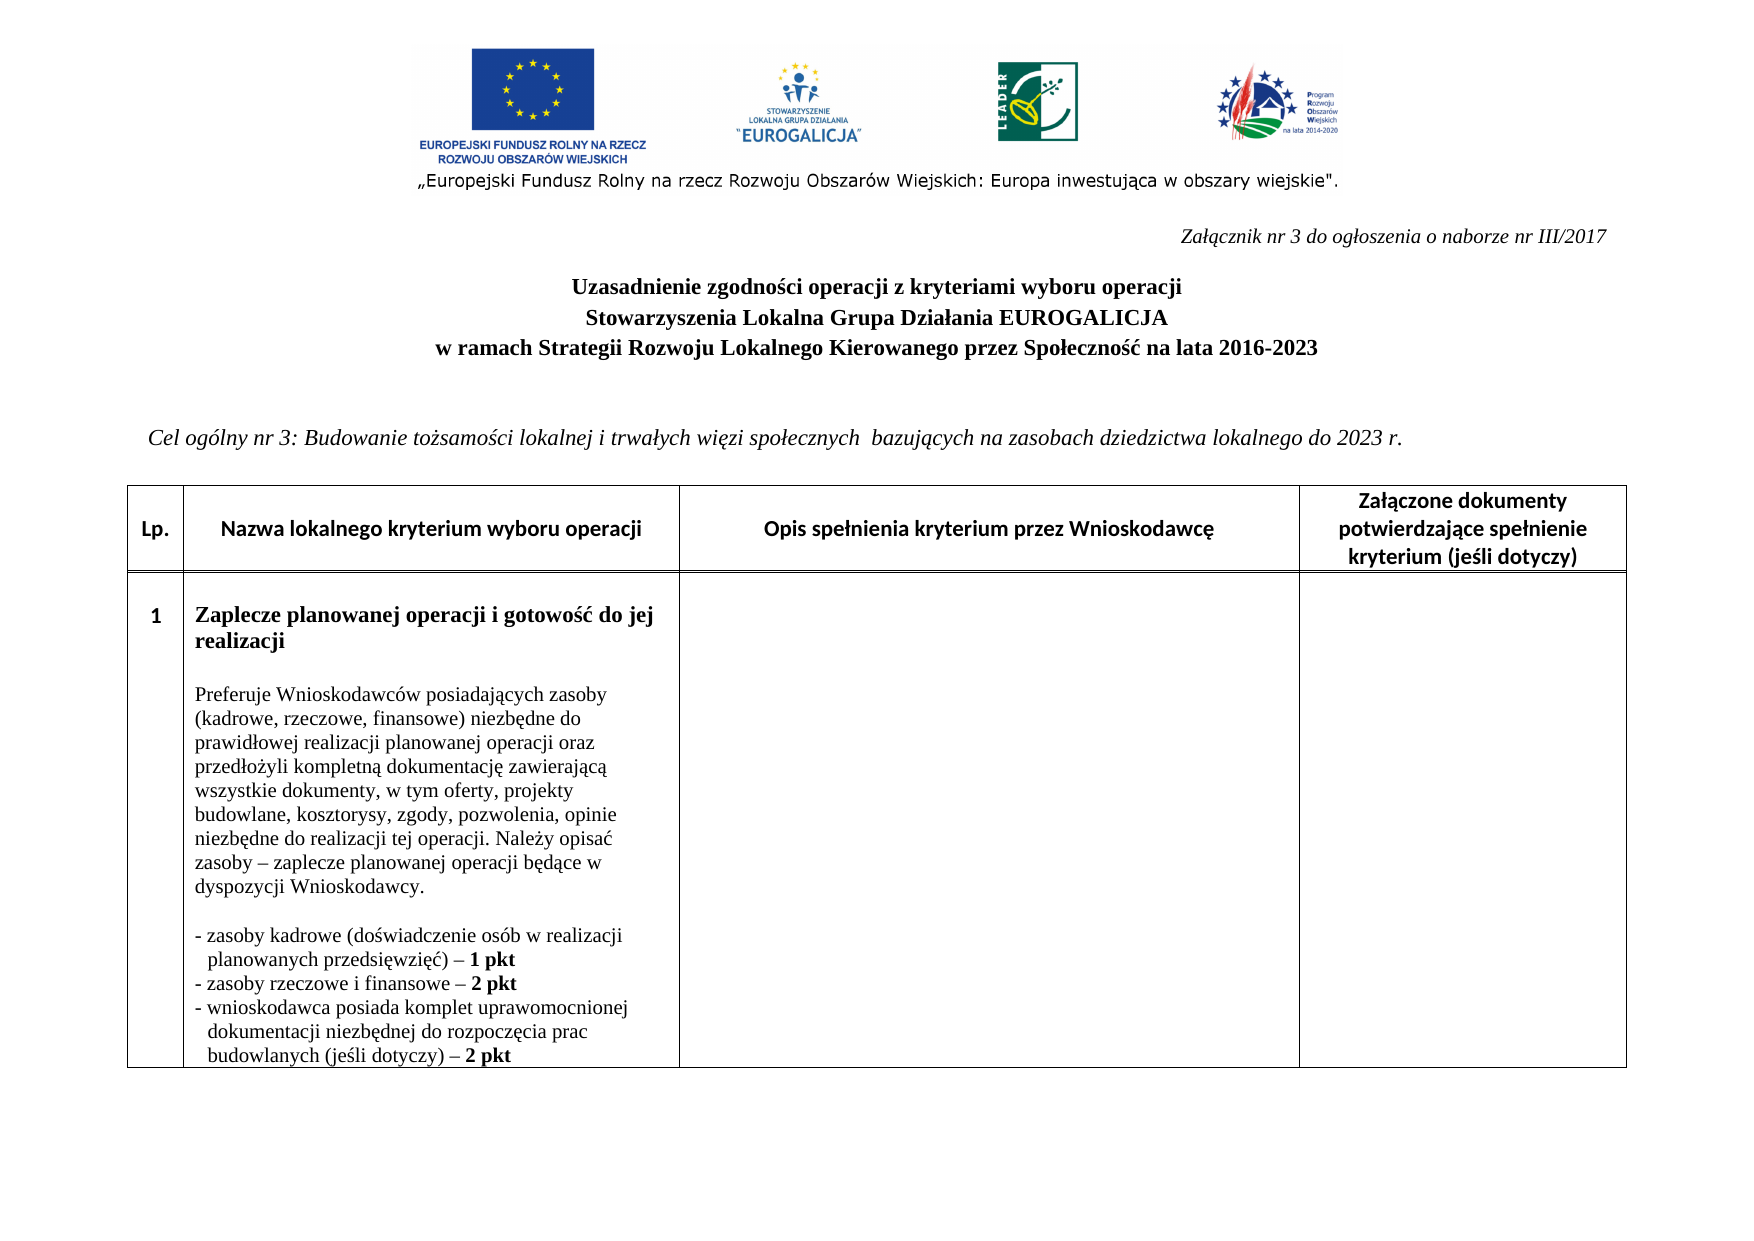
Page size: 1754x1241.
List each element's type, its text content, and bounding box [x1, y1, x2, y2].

table_header Załączone dokumenty potwierdzające spełnienie kryterium (jeśli dotyczy) [1300, 486, 1626, 570]
table_header Opis spełnienia kryterium przez Wnioskodawcę [680, 486, 1299, 570]
text w ramach Strategii Rozwoju Lokalnego Kierowanego przez Społeczność na lata 2016-2023 [148, 334, 1606, 360]
text Cel ogólny nr 3: Budowanie tożsamości lokalnej i trwałych więzi społecznych bazujących na zasobach dziedzictwa lokalnego do 2023 r. [148, 424, 1606, 451]
text Uzasadnienie zgodności operacji z kryteriami wyboru operacji [148, 273, 1606, 300]
text Stowarzyszenia Lokalna Grupa Działania EUROGALICJA [148, 304, 1606, 330]
picture [411, 44, 1343, 196]
table_header Lp. [128, 486, 183, 570]
table_header Nazwa lokalnego kryterium wyboru operacji [184, 486, 679, 570]
table_cell [1300, 573, 1626, 1067]
text Załącznik nr 3 do ogłoszenia o naborze nr III/2017 [148, 224, 1606, 248]
table_cell [680, 573, 1299, 1067]
table_cell 1 [128, 573, 183, 1067]
